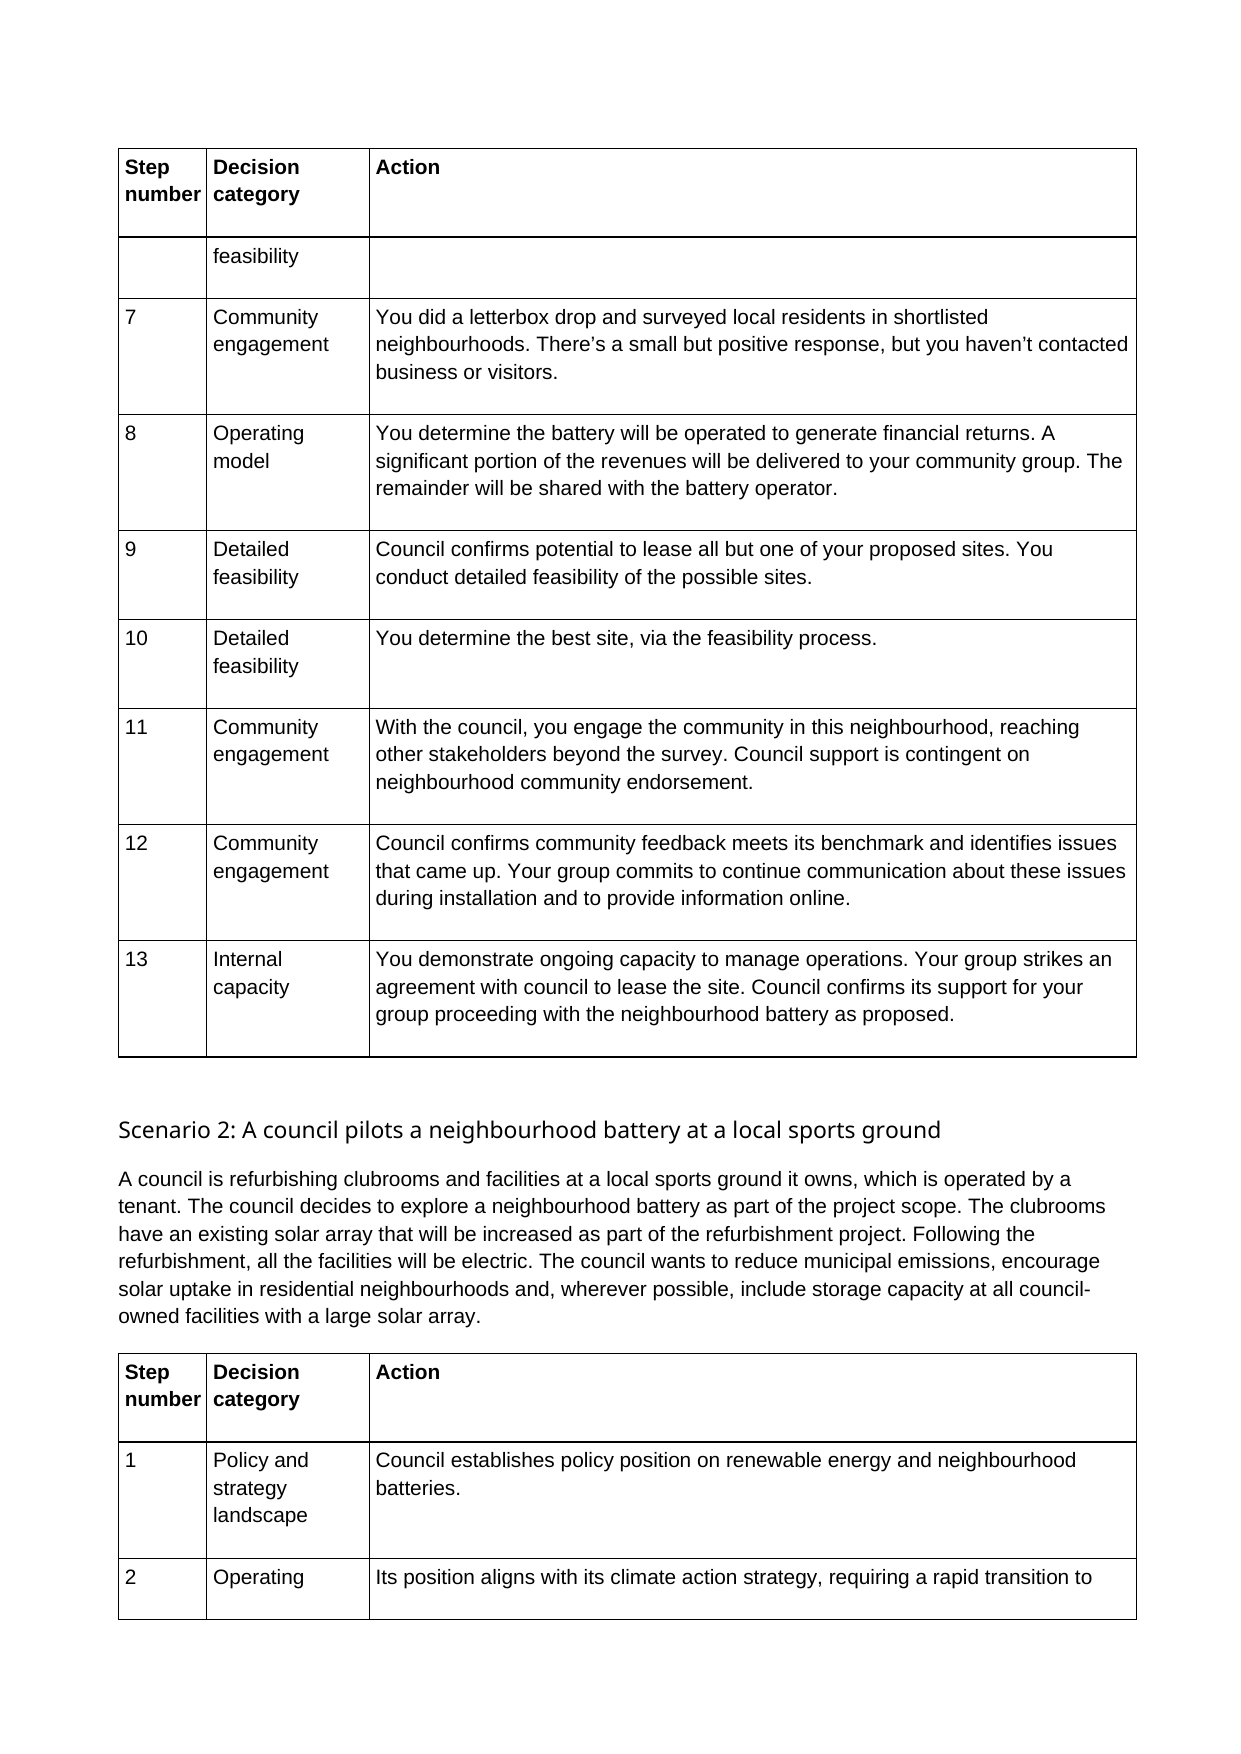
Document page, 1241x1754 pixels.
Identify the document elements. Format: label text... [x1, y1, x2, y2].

table_cell 10 [119, 620, 206, 708]
table_cell 2 [119, 1559, 206, 1619]
table_cell Community engagement [207, 825, 369, 940]
table_cell Detailed feasibility [207, 531, 369, 619]
subtitle Scenario 2: A council pilots a neighbourhood battery at a local sports ground [118, 1114, 1137, 1145]
table_cell 9 [119, 531, 206, 619]
table_header Action [370, 149, 1136, 236]
table_cell Operating model [207, 415, 369, 530]
table_cell Community engagement [207, 709, 369, 824]
text A council is refurbishing clubrooms and facilities at a local sports ground it owns, which is operated by a tenant. The council decides to explore a neighbourhood battery as part of the project scope. The clubrooms have an existing solar array that will be increased as part of the refurbishment project. Following the refurbishment, all the facilities will be electric. The council wants to reduce municipal emissions, encourage solar uptake in residential neighbourhoods and, wherever possible, include storage capacity at all council-owned facilities with a large solar array. [118, 1167, 1137, 1328]
table_cell 7 [119, 299, 206, 414]
table_cell 6 [119, 238, 206, 298]
table_cell With the council, you engage the community in this neighbourhood, reaching other stakeholders beyond the survey. Council support is contingent on neighbourhood community endorsement. [370, 709, 1136, 824]
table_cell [370, 1559, 1136, 1619]
table_cell Council confirms community feedback meets its benchmark and identifies issues that came up. Your group commits to continue communication about these issues during installation and to provide information online. [370, 825, 1136, 940]
table_cell You determine the best site, via the feasibility process. [370, 620, 1136, 708]
table_cell You did a letterbox drop and surveyed local residents in shortlisted neighbourhoods. There’s a small but positive response, but you haven’t contacted business or visitors. [370, 299, 1136, 414]
table_header Decision category [207, 1354, 369, 1441]
table_cell 1 [119, 1443, 206, 1558]
table_cell Council confirms potential to lease all but one of your proposed sites. You conduct detailed feasibility of the possible sites. [370, 531, 1136, 619]
table_header Action [370, 1354, 1136, 1441]
table_cell 12 [119, 825, 206, 940]
table_cell Internal capacity [207, 941, 369, 1056]
table_header Decision category [207, 149, 369, 236]
table_cell 11 [119, 709, 206, 824]
table_cell Community engagement [207, 299, 369, 414]
table_cell Council establishes policy position on renewable energy and neighbourhood batteries. [370, 1443, 1136, 1558]
table_cell Operating model [207, 1559, 369, 1619]
table_header Step number [119, 1354, 206, 1441]
table_cell Detailed feasibility [207, 620, 369, 708]
table_cell Policy and strategy landscape [207, 1443, 369, 1558]
table_cell You demonstrate ongoing capacity to manage operations. Your group strikes an agreement with council to lease the site. Council confirms its support for your group proceeding with the neighbourhood battery as proposed. [370, 941, 1136, 1056]
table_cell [370, 238, 1136, 298]
table_cell 8 [119, 415, 206, 530]
table_cell 13 [119, 941, 206, 1056]
table_cell Detailed feasibility [207, 238, 369, 298]
table_header Step number [119, 149, 206, 236]
table_cell You determine the battery will be operated to generate financial returns. A significant portion of the revenues will be delivered to your community group. The remainder will be shared with the battery operator. [370, 415, 1136, 530]
